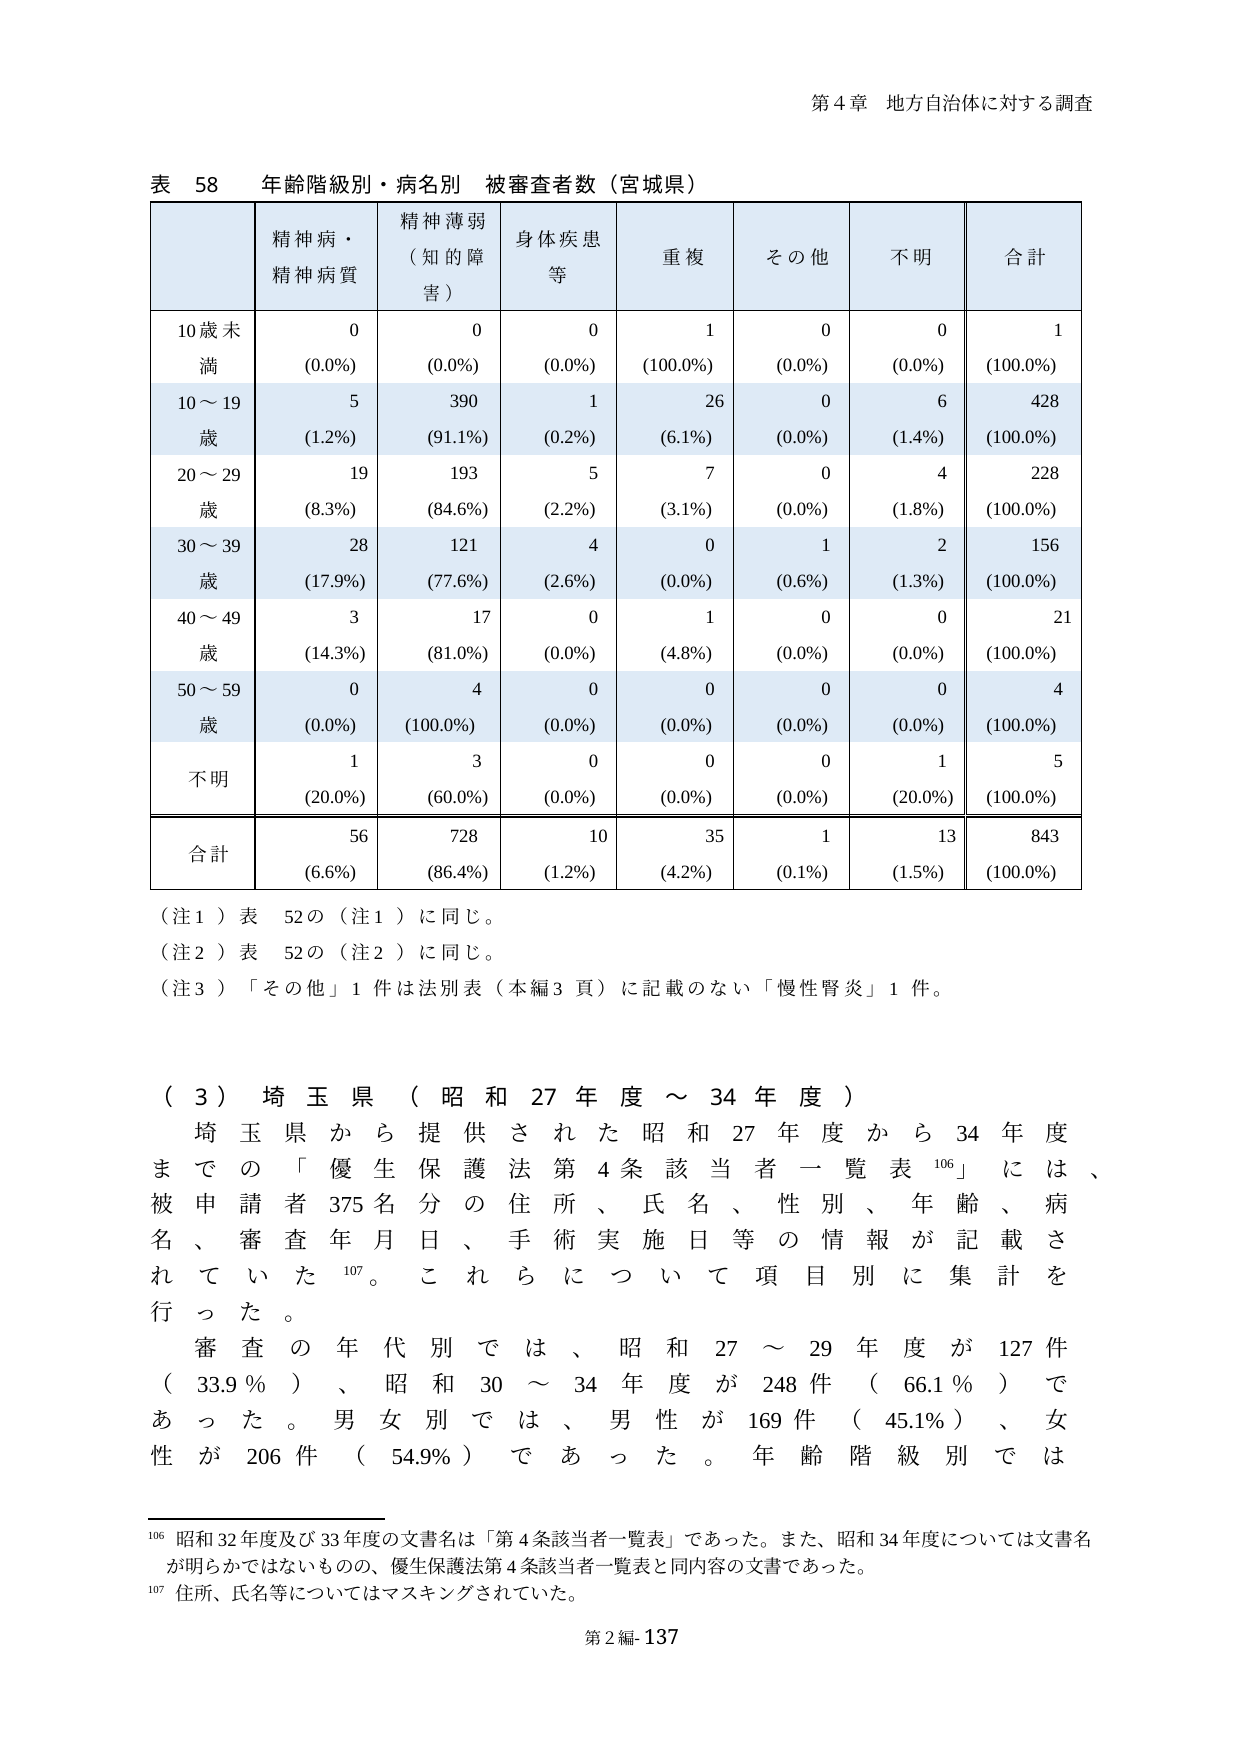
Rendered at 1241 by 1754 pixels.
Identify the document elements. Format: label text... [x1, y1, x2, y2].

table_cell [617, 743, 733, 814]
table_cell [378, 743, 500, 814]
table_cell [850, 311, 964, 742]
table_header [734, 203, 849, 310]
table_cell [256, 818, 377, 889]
text （注3）「その他」1件は法別表（本編3頁）に記載のない「慢性腎炎」1件。 [150, 969, 1090, 1005]
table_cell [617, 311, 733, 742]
text （注1）表 62の（注1）に同じ。 [150, 898, 1090, 933]
text 表 68 年齢階級別・病名別 被審査者数（宮城県） [150, 165, 1090, 201]
text （注2）表 62の（注2）に同じ。 [150, 933, 1090, 969]
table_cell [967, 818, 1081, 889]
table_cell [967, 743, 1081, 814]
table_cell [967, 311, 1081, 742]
subtitle （3）埼玉県（昭和27年度～34年度） [150, 1077, 1090, 1113]
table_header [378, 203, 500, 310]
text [150, 1329, 1090, 1473]
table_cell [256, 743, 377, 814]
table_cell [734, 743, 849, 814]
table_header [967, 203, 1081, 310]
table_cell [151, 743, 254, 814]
text 埼玉県から提供された昭和27年度から34年度までの「優生保護法第4条該当者一覧表」には、被申請者375名分の住所、氏名、性別、年齢、病名、審査年月日、手術実施日等の情報が記載されていた。これらについて項目別に集計を行った。 [150, 1113, 1090, 1329]
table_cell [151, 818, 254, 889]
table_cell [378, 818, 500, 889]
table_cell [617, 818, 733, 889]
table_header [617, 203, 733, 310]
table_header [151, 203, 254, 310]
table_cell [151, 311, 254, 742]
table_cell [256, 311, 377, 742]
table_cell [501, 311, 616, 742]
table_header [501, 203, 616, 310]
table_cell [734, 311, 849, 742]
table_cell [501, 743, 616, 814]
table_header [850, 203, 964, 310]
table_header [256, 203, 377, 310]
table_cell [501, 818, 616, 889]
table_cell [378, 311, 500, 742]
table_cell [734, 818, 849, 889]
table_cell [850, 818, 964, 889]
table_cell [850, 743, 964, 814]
